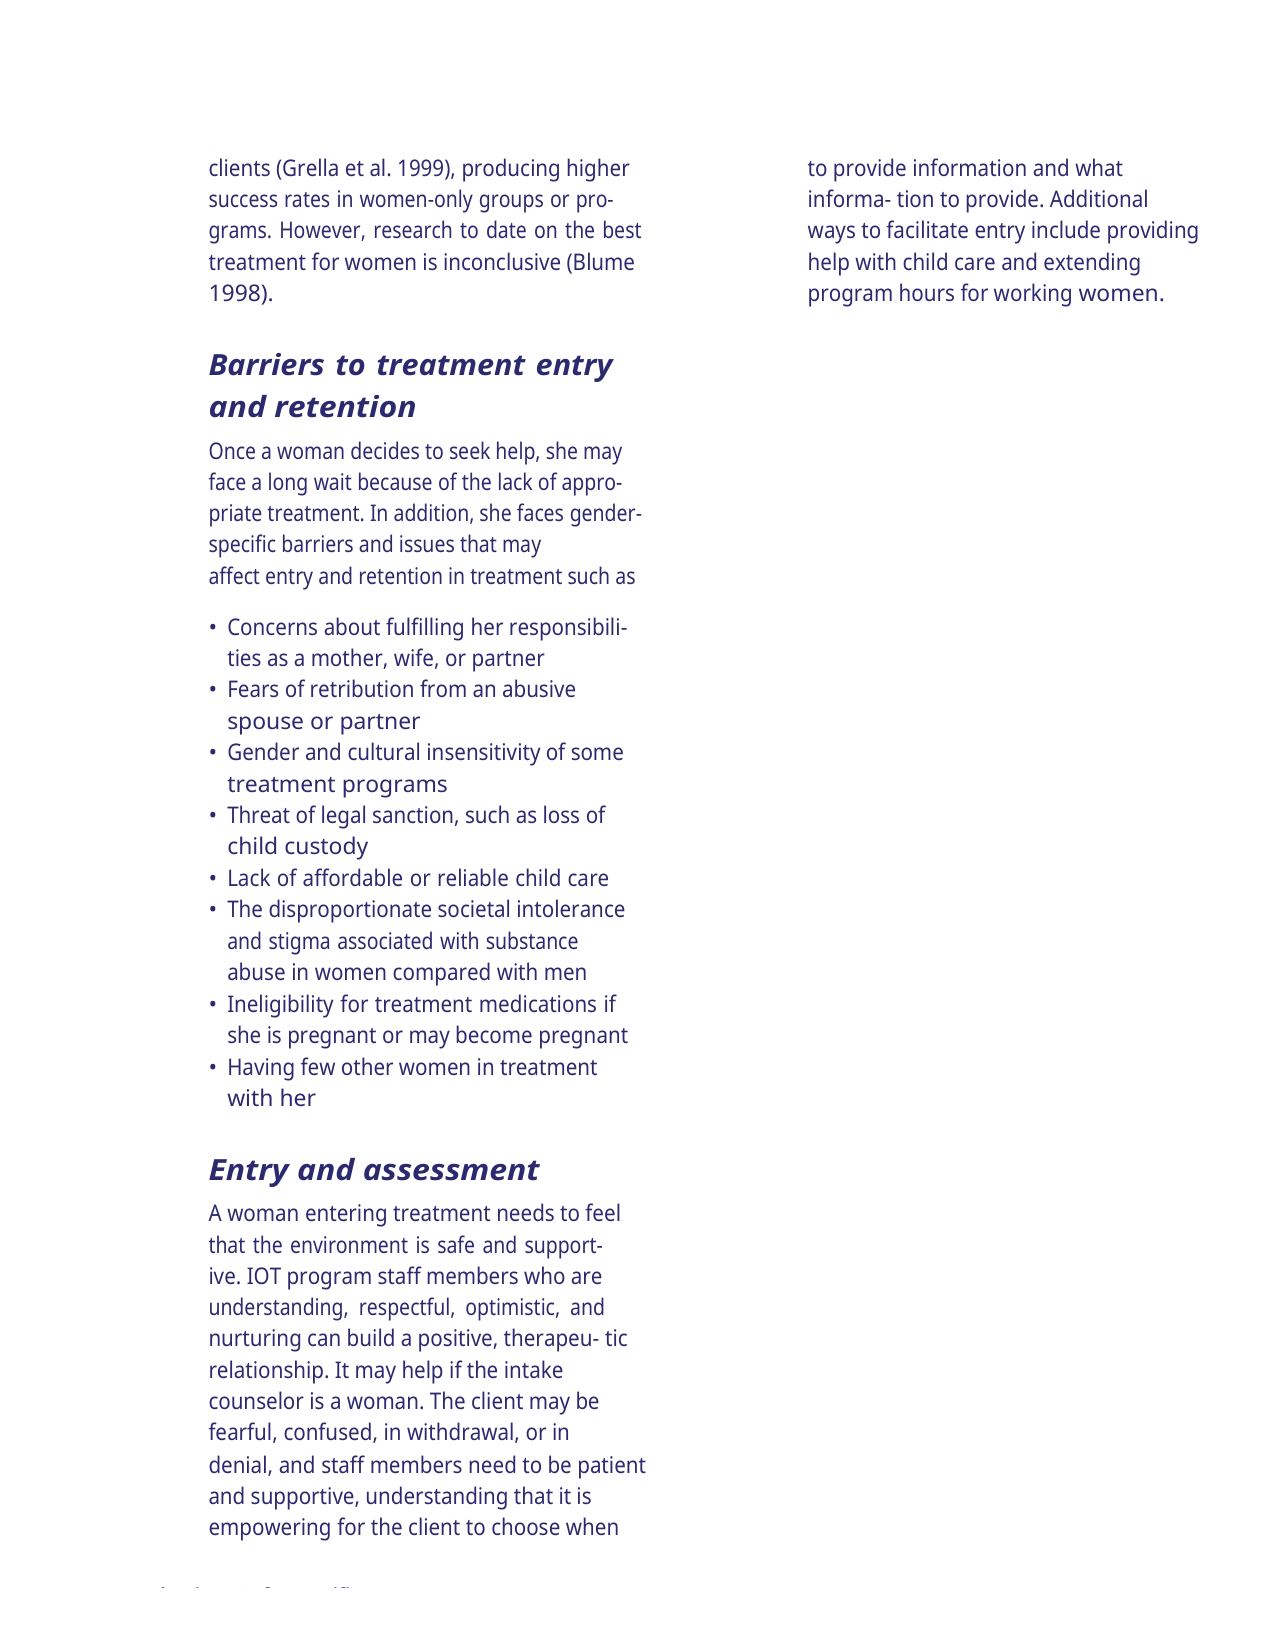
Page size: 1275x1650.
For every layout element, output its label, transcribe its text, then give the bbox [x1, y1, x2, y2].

subtitle Entry and assessment [208, 1149, 659, 1189]
list Having few other women in treatment with her [208, 1051, 607, 1113]
text affect entry and retention in treatment such as [208, 560, 659, 592]
list Threat of legal sanction, such as loss of child custody [208, 799, 619, 862]
text clients (Grella et al. 1999), producing higher success rates in women-only groups or pro- grams. However, research to date on the best treatment for women is inconclusive (Blume 1998). [208, 152, 656, 308]
text denial, and staff members need to be patient and supportive, understanding that it is empowering for the client to choose when [208, 1449, 659, 1542]
list Ineligibility for treatment medications if she is pregnant or may become pregnant [208, 988, 634, 1050]
subtitle Barriers to treatment entry and retention [208, 345, 656, 426]
list The disproportionate societal intolerance and stigma associated with substance abuse in women compared with men [208, 893, 640, 987]
list Lack of affordable or reliable child care [208, 862, 659, 893]
text to provide information and what informa- tion to provide. Additional ways to facilitate entry include providing help with child care and extending program hours for working women. [807, 152, 1201, 308]
list Gender and cultural insensitivity of some treatment programs [208, 736, 641, 799]
list Concerns about fulfilling her responsibili- ties as a mother, wife, or partner [208, 611, 647, 673]
text A woman entering treatment needs to feel that the environment is safe and support- ive. IOT program staff members who are understanding, respectful, optimistic, and nurturing can build a positive, therapeu- tic relationship. It may help if the intake counselor is a woman. The client may be fearful, confused, in withdrawal, or in [208, 1197, 628, 1447]
text Once a woman decides to seek help, she may face a long wait because of the lack of appro- priate treatment. In addition, she faces gender-specific barriers and issues that may [208, 434, 642, 559]
list Fears of retribution from an abusive spouse or partner [208, 673, 592, 736]
